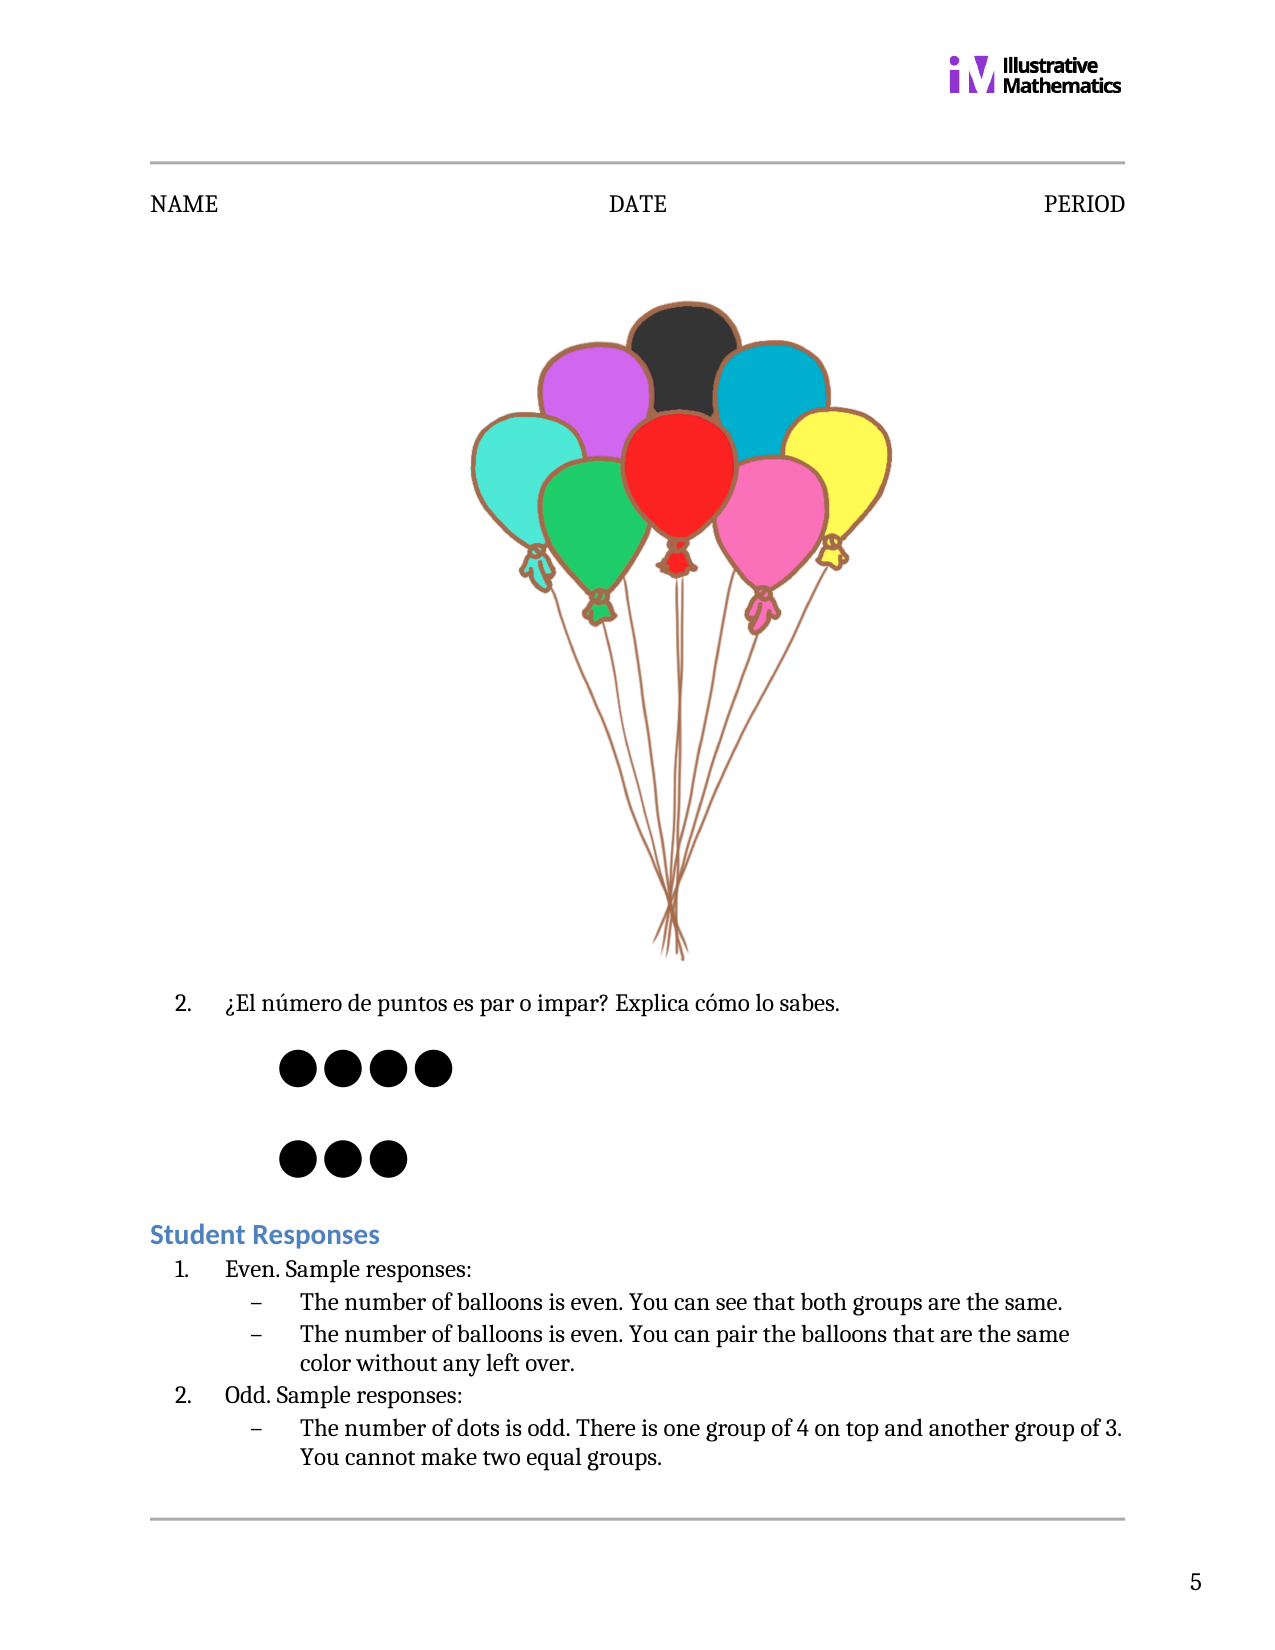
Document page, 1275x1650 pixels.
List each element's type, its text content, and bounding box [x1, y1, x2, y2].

picture [949, 55, 1121, 93]
list The number of balloons is even. You can see that both groups are the same. [250, 1288, 1125, 1316]
list The number of balloons is even. You can pair the balloons that are the same color without any left over. [250, 1320, 1125, 1378]
subtitle Student Responses [150, 1216, 1125, 1251]
picture [193, 276, 1169, 986]
list Odd. Sample responses: [175, 1381, 1125, 1410]
picture [243, 1038, 488, 1189]
list Even. Sample responses: [175, 1255, 1125, 1284]
list ¿El número de puntos es par o impar? Explica cómo lo sabes. [175, 989, 1125, 1018]
list The number of dots is odd. There is one group of 4 on top and another group of 3. You cannot make two equal groups. [250, 1414, 1125, 1471]
